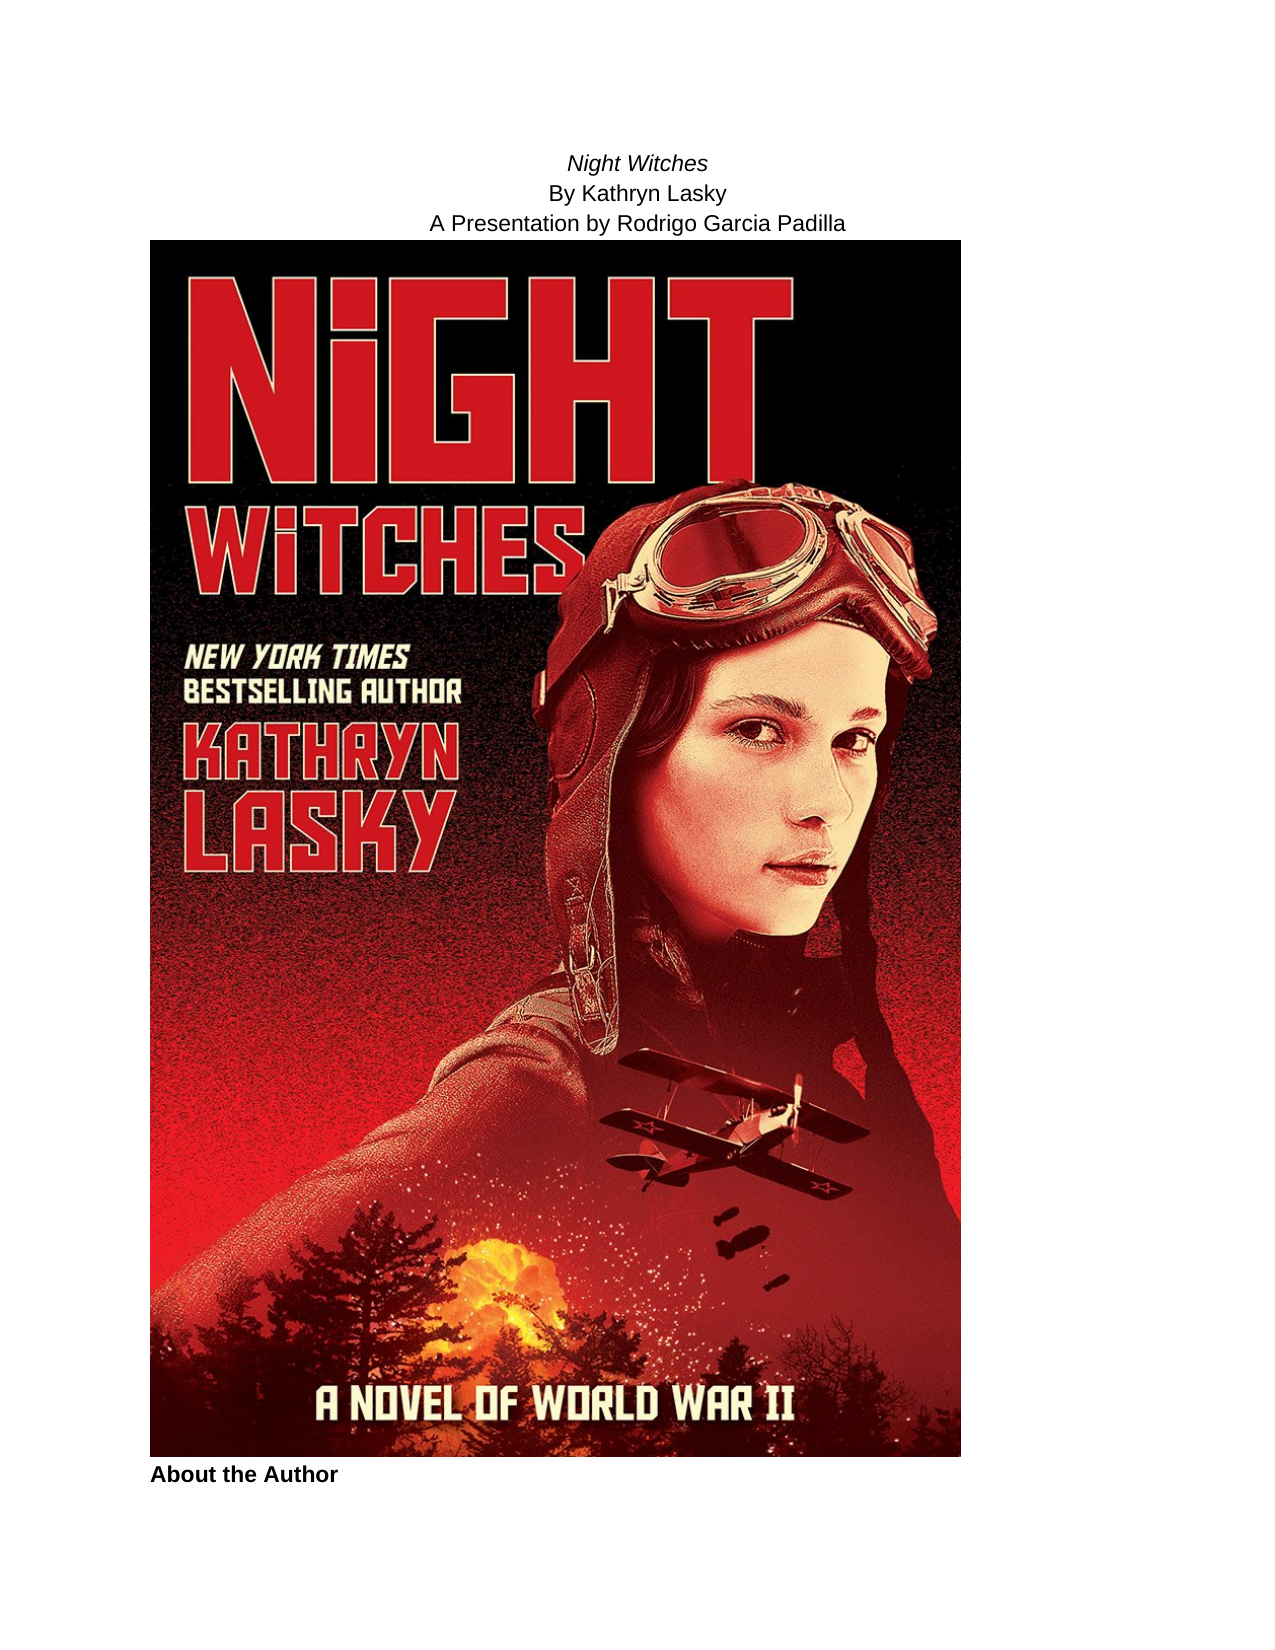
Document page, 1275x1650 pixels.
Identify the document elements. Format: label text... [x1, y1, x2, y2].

text By Kathryn Lasky [150, 180, 1125, 207]
text About the Author [150, 1461, 1125, 1487]
text A Presentation by Rodrigo Garcia Padilla [150, 210, 1125, 237]
picture [150, 240, 961, 1457]
text Night Witches [150, 150, 1125, 176]
